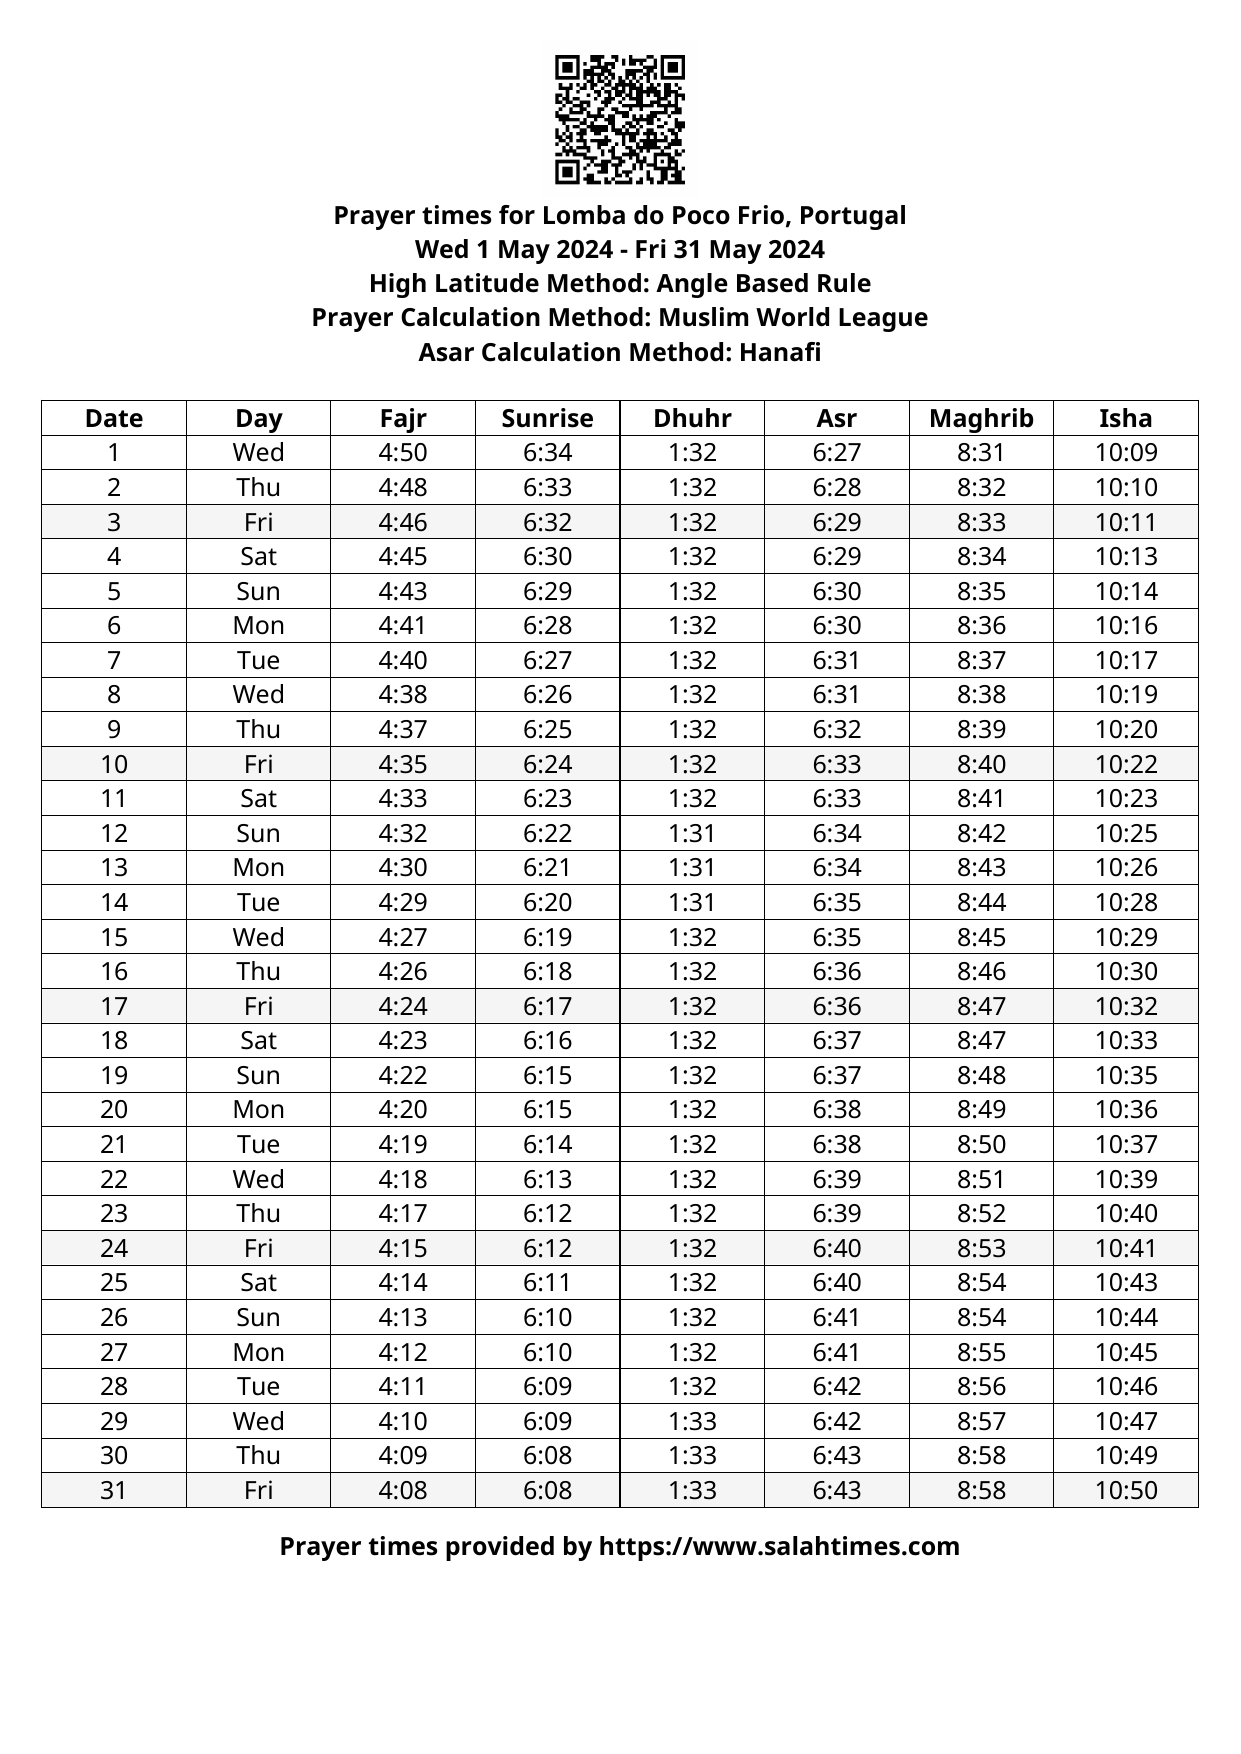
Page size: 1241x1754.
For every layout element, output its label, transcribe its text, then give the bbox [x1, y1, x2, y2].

table_cell Wed [187, 678, 330, 711]
table_cell 4:22 [331, 1058, 475, 1092]
table_cell 6:30 [476, 539, 619, 573]
table_cell Sun [187, 1058, 330, 1092]
table_cell 8:46 [910, 954, 1053, 988]
table_cell 10:25 [1054, 816, 1198, 849]
table_cell 6:39 [765, 1196, 909, 1230]
table_cell 7 [42, 643, 186, 677]
table_cell 10:40 [1054, 1196, 1198, 1230]
table_cell 10:13 [1054, 539, 1198, 573]
table_cell 10:19 [1054, 678, 1198, 711]
table_cell 6:29 [476, 574, 619, 607]
table_cell Thu [187, 1196, 330, 1230]
table_cell 1:31 [621, 851, 764, 884]
table_cell 4:43 [331, 574, 475, 607]
table_cell 4:45 [331, 539, 475, 573]
table_cell 1:32 [621, 1335, 764, 1368]
table_cell 4:15 [331, 1231, 475, 1264]
table_cell 4:18 [331, 1162, 475, 1195]
table_cell 4:30 [331, 851, 475, 884]
table_cell 4 [42, 539, 186, 573]
table_cell 4:08 [331, 1473, 475, 1507]
table_cell 4:20 [331, 1093, 475, 1126]
picture [542, 41, 699, 198]
text Prayer times provided by https://www.salahtimes.com [42, 1528, 1198, 1563]
table_cell 6:23 [476, 781, 619, 815]
table_cell Fri [187, 1473, 330, 1507]
table_cell Thu [187, 954, 330, 988]
table_cell 6:43 [765, 1473, 909, 1507]
table_cell Mon [187, 1093, 330, 1126]
table_cell 8:47 [910, 989, 1053, 1022]
table_cell Tue [187, 885, 330, 919]
table_cell 6:40 [765, 1266, 909, 1299]
table_cell 8:42 [910, 816, 1053, 849]
table_cell 6:31 [765, 643, 909, 677]
table_cell Fri [187, 989, 330, 1022]
table_cell 4:23 [331, 1024, 475, 1057]
table_cell 6:16 [476, 1024, 619, 1057]
table_cell 1:32 [621, 1266, 764, 1299]
table_header Sunrise [476, 401, 619, 434]
table_cell 6:30 [765, 609, 909, 642]
table_cell 6:31 [765, 678, 909, 711]
table_cell 31 [42, 1473, 186, 1507]
table_cell 8:54 [910, 1300, 1053, 1334]
table_cell 8:43 [910, 851, 1053, 884]
table_cell 6:15 [476, 1093, 619, 1126]
table_cell 6:08 [476, 1473, 619, 1507]
table_cell 8:36 [910, 609, 1053, 642]
table_cell 1:32 [621, 954, 764, 988]
table_cell 10:47 [1054, 1404, 1198, 1437]
table_cell 8:34 [910, 539, 1053, 573]
table_cell 22 [42, 1162, 186, 1195]
table_cell 1:32 [621, 1231, 764, 1264]
table_cell 1 [42, 436, 186, 469]
table_cell 8:48 [910, 1058, 1053, 1092]
table_header Day [187, 401, 330, 434]
table_cell 8:51 [910, 1162, 1053, 1195]
table_cell Sat [187, 781, 330, 815]
table_cell 1:32 [621, 747, 764, 780]
table_cell 8:37 [910, 643, 1053, 677]
table_cell 6:43 [765, 1439, 909, 1472]
table_cell 1:32 [621, 1369, 764, 1403]
table_cell 10:35 [1054, 1058, 1198, 1092]
table_cell 6:35 [765, 885, 909, 919]
table_cell 8:35 [910, 574, 1053, 607]
table_cell 10:43 [1054, 1266, 1198, 1299]
table_cell 4:48 [331, 470, 475, 504]
table_cell 1:32 [621, 989, 764, 1022]
table_cell 8:56 [910, 1369, 1053, 1403]
table_cell 1:32 [621, 1024, 764, 1057]
table_cell 3 [42, 505, 186, 538]
table_cell 6:24 [476, 747, 619, 780]
table_cell 14 [42, 885, 186, 919]
table_cell 1:32 [621, 539, 764, 573]
table_cell 1:32 [621, 609, 764, 642]
table_cell 10:20 [1054, 712, 1198, 746]
table_cell 8 [42, 678, 186, 711]
table_cell 10:22 [1054, 747, 1198, 780]
table_cell 4:19 [331, 1127, 475, 1161]
table_cell 4:12 [331, 1335, 475, 1368]
table_cell 6:09 [476, 1404, 619, 1437]
table_cell Sun [187, 816, 330, 849]
table_header Maghrib [910, 401, 1053, 434]
table_cell 8:58 [910, 1473, 1053, 1507]
table_cell Thu [187, 1439, 330, 1472]
table_cell 4:41 [331, 609, 475, 642]
table_cell 6:08 [476, 1439, 619, 1472]
table_cell Wed [187, 1404, 330, 1437]
table_cell 8:39 [910, 712, 1053, 746]
table_cell 4:17 [331, 1196, 475, 1230]
table_cell 6:36 [765, 989, 909, 1022]
table_cell 8:40 [910, 747, 1053, 780]
table_cell 1:31 [621, 816, 764, 849]
table_cell 6:41 [765, 1300, 909, 1334]
table_cell 10:50 [1054, 1473, 1198, 1507]
table_cell 6:34 [765, 851, 909, 884]
table_cell Sat [187, 1266, 330, 1299]
text Asar Calculation Method: Hanafi [42, 334, 1198, 368]
table_cell 1:32 [621, 1093, 764, 1126]
table_cell Fri [187, 505, 330, 538]
table_header Dhuhr [621, 401, 764, 434]
table_cell 1:32 [621, 781, 764, 815]
table_cell 11 [42, 781, 186, 815]
table_cell Tue [187, 643, 330, 677]
table_cell 6:30 [765, 574, 909, 607]
table_cell 19 [42, 1058, 186, 1092]
table_cell Tue [187, 1127, 330, 1161]
table_cell 4:38 [331, 678, 475, 711]
table_cell 8:31 [910, 436, 1053, 469]
table_cell 6:32 [476, 505, 619, 538]
table_cell 4:37 [331, 712, 475, 746]
table_cell 1:32 [621, 574, 764, 607]
table_cell 6:33 [765, 781, 909, 815]
table_cell Mon [187, 851, 330, 884]
table_cell 13 [42, 851, 186, 884]
table_header Isha [1054, 401, 1198, 434]
table_cell 1:32 [621, 678, 764, 711]
table_cell 8:57 [910, 1404, 1053, 1437]
table_cell 4:14 [331, 1266, 475, 1299]
table_cell 8:58 [910, 1439, 1053, 1472]
table_cell 6:40 [765, 1231, 909, 1264]
table_cell 6:21 [476, 851, 619, 884]
table_cell 8:47 [910, 1024, 1053, 1057]
table_cell 6:19 [476, 920, 619, 953]
table_cell 6:25 [476, 712, 619, 746]
table_cell 25 [42, 1266, 186, 1299]
table_cell 8:41 [910, 781, 1053, 815]
table_cell 4:10 [331, 1404, 475, 1437]
table_cell 6:11 [476, 1266, 619, 1299]
table_cell 10:39 [1054, 1162, 1198, 1195]
table_cell 10:46 [1054, 1369, 1198, 1403]
table_cell 10:11 [1054, 505, 1198, 538]
table_cell 4:29 [331, 885, 475, 919]
table_cell 18 [42, 1024, 186, 1057]
table_cell 6:10 [476, 1335, 619, 1368]
table_cell 8:52 [910, 1196, 1053, 1230]
table_cell 4:35 [331, 747, 475, 780]
table_cell 10:16 [1054, 609, 1198, 642]
table_cell 1:33 [621, 1473, 764, 1507]
table_cell 10:33 [1054, 1024, 1198, 1057]
text Prayer Calculation Method: Muslim World League [42, 300, 1198, 334]
table_cell 1:32 [621, 712, 764, 746]
table_cell 21 [42, 1127, 186, 1161]
table_cell 6:15 [476, 1058, 619, 1092]
table_cell 6:37 [765, 1058, 909, 1092]
table_cell Wed [187, 1162, 330, 1195]
table_cell Wed [187, 436, 330, 469]
table_cell 10:09 [1054, 436, 1198, 469]
table_cell 6:42 [765, 1404, 909, 1437]
table_cell 10:14 [1054, 574, 1198, 607]
table_cell 10:26 [1054, 851, 1198, 884]
table_cell 6:29 [765, 539, 909, 573]
table_header Date [42, 401, 186, 434]
table_cell 6:13 [476, 1162, 619, 1195]
table_cell 4:11 [331, 1369, 475, 1403]
table_cell 6:17 [476, 989, 619, 1022]
text High Latitude Method: Angle Based Rule [42, 266, 1198, 300]
table_cell 6:29 [765, 505, 909, 538]
table_cell 10:30 [1054, 954, 1198, 988]
table_cell 4:32 [331, 816, 475, 849]
table_cell 4:50 [331, 436, 475, 469]
table_cell 6:12 [476, 1196, 619, 1230]
text Wed 1 May 2024 - Fri 31 May 2024 [42, 232, 1198, 266]
table_cell 8:45 [910, 920, 1053, 953]
table_cell Mon [187, 1335, 330, 1368]
table_cell 2 [42, 470, 186, 504]
table_cell 6:42 [765, 1369, 909, 1403]
table_cell 8:38 [910, 678, 1053, 711]
table_cell 10:45 [1054, 1335, 1198, 1368]
table_cell 6:28 [765, 470, 909, 504]
table_cell 4:13 [331, 1300, 475, 1334]
table_cell 17 [42, 989, 186, 1022]
table_cell 4:33 [331, 781, 475, 815]
table_cell 12 [42, 816, 186, 849]
table_cell 24 [42, 1231, 186, 1264]
table_cell Sat [187, 539, 330, 573]
table_cell 6:38 [765, 1127, 909, 1161]
table_header Asr [765, 401, 909, 434]
table_cell Fri [187, 747, 330, 780]
table_cell 10:32 [1054, 989, 1198, 1022]
table_cell 10:44 [1054, 1300, 1198, 1334]
table_cell 6:34 [476, 436, 619, 469]
table_cell 30 [42, 1439, 186, 1472]
table_cell 8:33 [910, 505, 1053, 538]
table_cell 28 [42, 1369, 186, 1403]
table_cell 6:27 [765, 436, 909, 469]
table_cell 1:32 [621, 505, 764, 538]
text Prayer times for Lomba do Poco Frio, Portugal [42, 198, 1198, 232]
table_cell 6:38 [765, 1093, 909, 1126]
table_cell 10:10 [1054, 470, 1198, 504]
table_cell 10:37 [1054, 1127, 1198, 1161]
table_cell 8:44 [910, 885, 1053, 919]
table_cell 10 [42, 747, 186, 780]
table_cell 10:49 [1054, 1439, 1198, 1472]
table_cell 6:28 [476, 609, 619, 642]
table_cell 1:32 [621, 436, 764, 469]
table_cell 6:20 [476, 885, 619, 919]
table_cell 6:32 [765, 712, 909, 746]
table_cell Thu [187, 470, 330, 504]
table_cell 8:55 [910, 1335, 1053, 1368]
table_cell 6:33 [476, 470, 619, 504]
table_cell 6:34 [765, 816, 909, 849]
table_cell 9 [42, 712, 186, 746]
table_cell 4:26 [331, 954, 475, 988]
table_cell 6:37 [765, 1024, 909, 1057]
table_cell 6:41 [765, 1335, 909, 1368]
table_cell 1:32 [621, 470, 764, 504]
table_cell 8:54 [910, 1266, 1053, 1299]
table_cell 10:29 [1054, 920, 1198, 953]
table_cell 1:32 [621, 1196, 764, 1230]
table_cell 4:46 [331, 505, 475, 538]
table_cell 1:32 [621, 1127, 764, 1161]
table_header Fajr [331, 401, 475, 434]
table_cell 6 [42, 609, 186, 642]
table_cell 1:32 [621, 920, 764, 953]
table_cell Fri [187, 1231, 330, 1264]
table_cell 1:32 [621, 1300, 764, 1334]
table_cell 1:31 [621, 885, 764, 919]
table_cell 1:32 [621, 1058, 764, 1092]
table_cell 6:22 [476, 816, 619, 849]
table_cell 1:32 [621, 643, 764, 677]
table_cell 10:36 [1054, 1093, 1198, 1126]
table_cell 8:50 [910, 1127, 1053, 1161]
table_cell 27 [42, 1335, 186, 1368]
table_cell Sat [187, 1024, 330, 1057]
table_cell 29 [42, 1404, 186, 1437]
table_cell 6:14 [476, 1127, 619, 1161]
table_cell 6:27 [476, 643, 619, 677]
table_cell 6:10 [476, 1300, 619, 1334]
table_cell 6:35 [765, 920, 909, 953]
table_cell 23 [42, 1196, 186, 1230]
table_cell 6:26 [476, 678, 619, 711]
table_cell 1:33 [621, 1404, 764, 1437]
table_cell Sun [187, 1300, 330, 1334]
table_cell 8:49 [910, 1093, 1053, 1126]
table_cell Wed [187, 920, 330, 953]
table_cell 10:17 [1054, 643, 1198, 677]
table_cell 16 [42, 954, 186, 988]
table_cell 1:33 [621, 1439, 764, 1472]
table_cell 5 [42, 574, 186, 607]
table_cell 6:33 [765, 747, 909, 780]
table_cell 20 [42, 1093, 186, 1126]
table_cell 6:12 [476, 1231, 619, 1264]
table_cell 8:53 [910, 1231, 1053, 1264]
table_cell 4:27 [331, 920, 475, 953]
table_cell Tue [187, 1369, 330, 1403]
table_cell 10:23 [1054, 781, 1198, 815]
table_cell Sun [187, 574, 330, 607]
table_cell 6:18 [476, 954, 619, 988]
table_cell 8:32 [910, 470, 1053, 504]
table_cell 4:09 [331, 1439, 475, 1472]
table_cell Mon [187, 609, 330, 642]
table_cell 1:32 [621, 1162, 764, 1195]
table_cell 10:41 [1054, 1231, 1198, 1264]
table_cell 26 [42, 1300, 186, 1334]
table_cell 15 [42, 920, 186, 953]
table_cell 10:28 [1054, 885, 1198, 919]
table_cell 4:40 [331, 643, 475, 677]
table_cell 6:09 [476, 1369, 619, 1403]
table_cell Thu [187, 712, 330, 746]
table_cell 6:36 [765, 954, 909, 988]
table_cell 4:24 [331, 989, 475, 1022]
table_cell 6:39 [765, 1162, 909, 1195]
